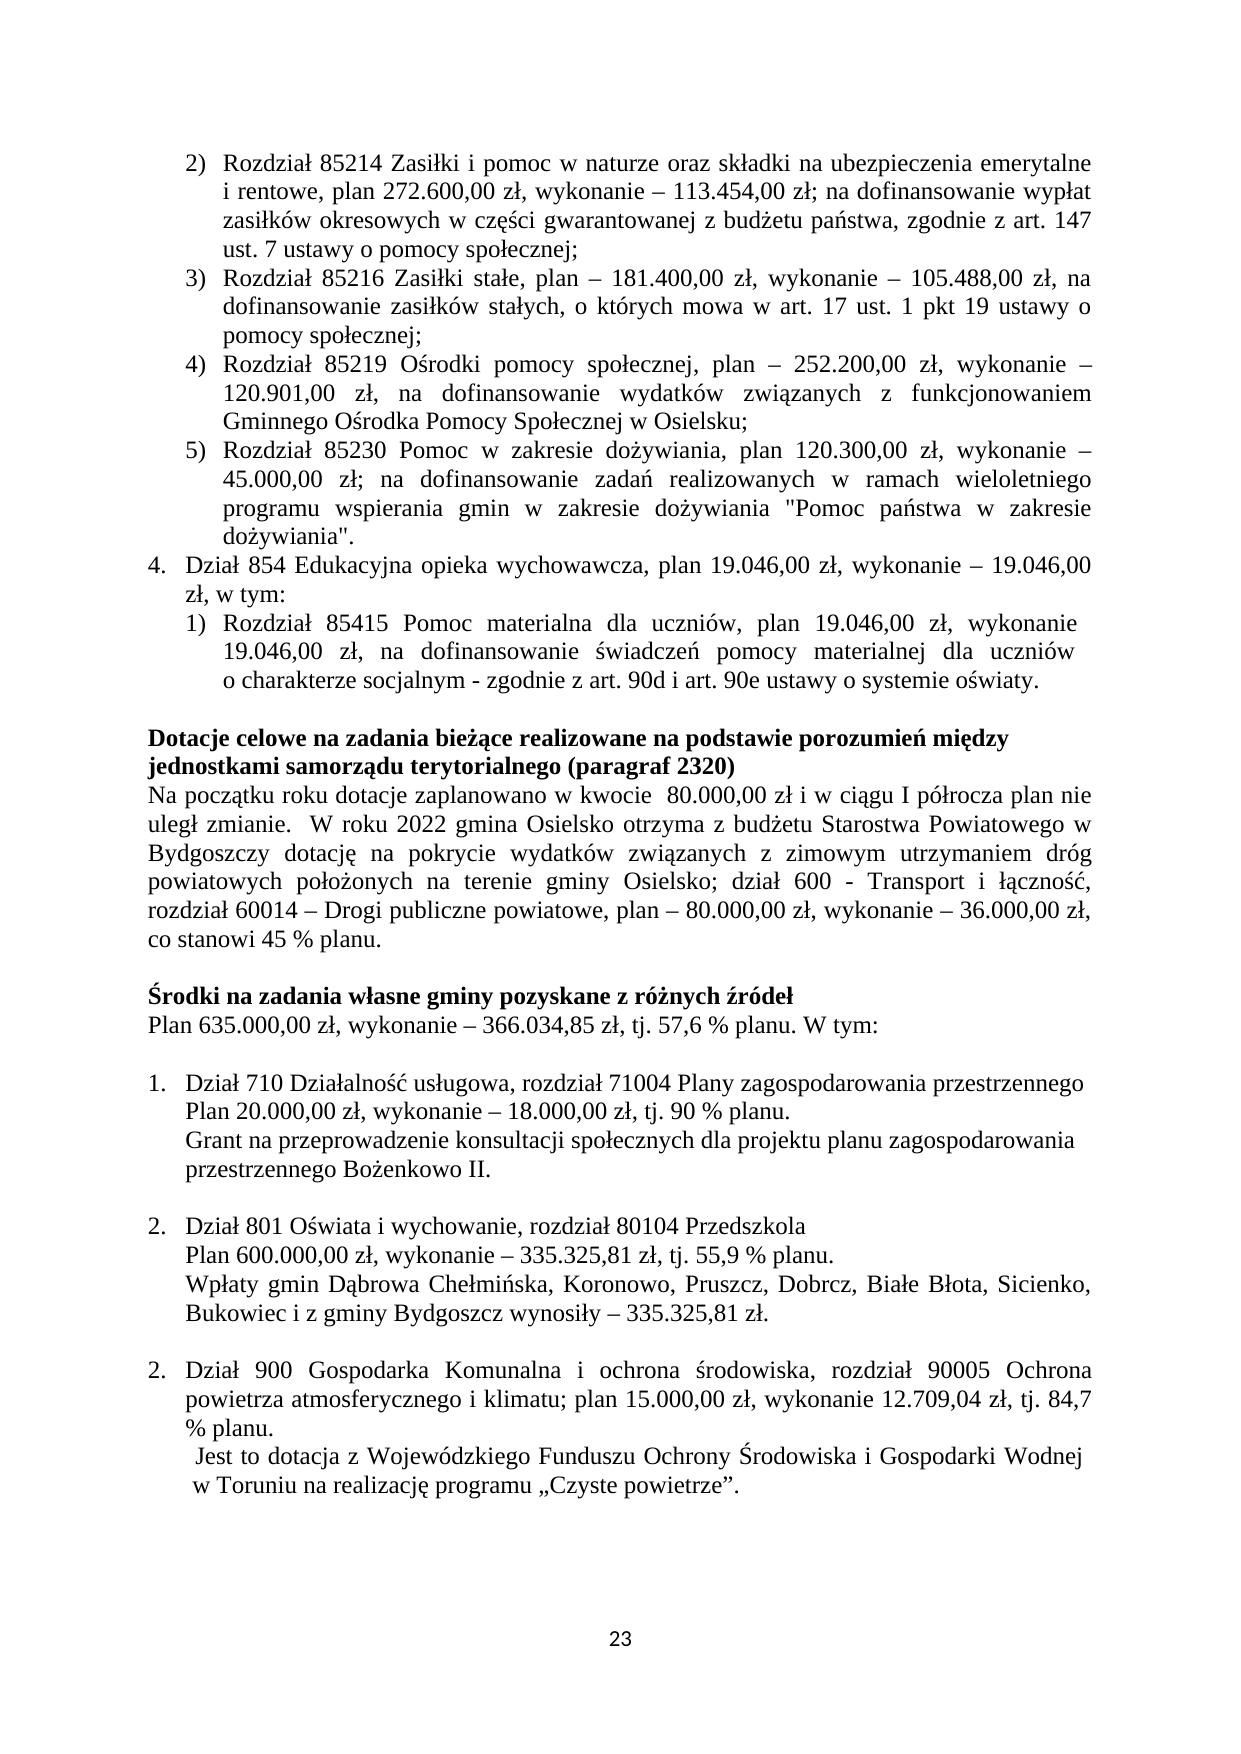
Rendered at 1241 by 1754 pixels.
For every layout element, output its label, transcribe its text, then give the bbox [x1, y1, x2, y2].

list Rozdział 85219 Ośrodki pomocy społecznej, plan – 252.200,00 zł, wykonanie –120.901,00 zł, na dofinansowanie wydatków związanych z funkcjonowaniem Gminnego Ośrodka Pomocy Społecznej w Osielsku; [185, 349, 1093, 435]
text Środki na zadania własne gminy pozyskane z różnych źródeł [148, 981, 1093, 1010]
list Dział 854 Edukacyjna opieka wychowawcza, plan 19.046,00 zł, wykonanie – 19.046,00 zł, w tym: [148, 550, 1093, 608]
text Plan 20.000,00 zł, wykonanie – 18.000,00 zł, tj. 90 % planu. [185, 1096, 1093, 1125]
text Dotacje celowe na zadania bieżące realizowane na podstawie porozumień między jednostkami samorządu terytorialnego (paragraf 2320) [148, 723, 1093, 780]
list Rozdział 85415 Pomoc materialna dla uczniów, plan 19.046,00 zł, wykonanie 19.046,00 zł, na dofinansowanie świadczeń pomocy materialnej dla uczniów o charakterze socjalnym - zgodnie z art. 90d i art. 90e ustawy o systemie oświaty. [185, 608, 1093, 694]
text Plan 600.000,00 zł, wykonanie – 335.325,81 zł, tj. 55,9 % planu. [185, 1240, 1093, 1269]
text Grant na przeprowadzenie konsultacji społecznych dla projektu planu zagospodarowania przestrzennego Bożenkowo II. [185, 1125, 1093, 1183]
text Wpłaty gmin Dąbrowa Chełmińska, Koronowo, Pruszcz, Dobrcz, Białe Błota, Sicienko, Bukowiec i z gminy Bydgoszcz wynosiły – 335.325,81 zł. [185, 1269, 1093, 1326]
list Dział 900 Gospodarka Komunalna i ochrona środowiska, rozdział 90005 Ochrona powietrza atmosferycznego i klimatu; plan 15.000,00 zł, wykonanie 12.709,04 zł, tj. 84,7 % planu. [148, 1355, 1093, 1441]
list Rozdział 85216 Zasiłki stałe, plan – 181.400,00 zł, wykonanie – 105.488,00 zł, na dofinansowanie zasiłków stałych, o których mowa w art. 17 ust. 1 pkt 19 ustawy o pomocy społecznej; [185, 263, 1093, 349]
list Dział 710 Działalność usługowa, rozdział 71004 Plany zagospodarowania przestrzennego [148, 1068, 1093, 1096]
list Dział 801 Oświata i wychowanie, rozdział 80104 Przedszkola [148, 1211, 1093, 1240]
list Rozdział 85230 Pomoc w zakresie dożywiania, plan 120.300,00 zł, wykonanie – 45.000,00 zł; na dofinansowanie zadań realizowanych w ramach wieloletniego programu wspierania gmin w zakresie dożywiania "Pomoc państwa w zakresie dożywiania". [185, 435, 1093, 550]
text Jest to dotacja z Wojewódzkiego Funduszu Ochrony Środowiska i Gospodarki Wodnej w Toruniu na realizację programu „Czyste powietrze”. [148, 1441, 1093, 1499]
text Na początku roku dotacje zaplanowano w kwocie 80.000,00 zł i w ciągu I półrocza plan nie uległ zmianie. W roku 2022 gmina Osielsko otrzyma z budżetu Starostwa Powiatowego w Bydgoszczy dotację na pokrycie wydatków związanych z zimowym utrzymaniem dróg powiatowych położonych na terenie gminy Osielsko; dział 600 - Transport i łączność, rozdział 60014 – Drogi publiczne powiatowe, plan – 80.000,00 zł, wykonanie – 36.000,00 zł, co stanowi 45 % planu. [148, 780, 1093, 953]
text Plan 635.000,00 zł, wykonanie – 366.034,85 zł, tj. 57,6 % planu. W tym: [148, 1010, 1093, 1039]
list Rozdział 85214 Zasiłki i pomoc w naturze oraz składki na ubezpieczenia emerytalne i rentowe, plan 272.600,00 zł, wykonanie – 113.454,00 zł; na dofinansowanie wypłat zasiłków okresowych w części gwarantowanej z budżetu państwa, zgodnie z art. 147 ust. 7 ustawy o pomocy społecznej; [185, 148, 1093, 263]
